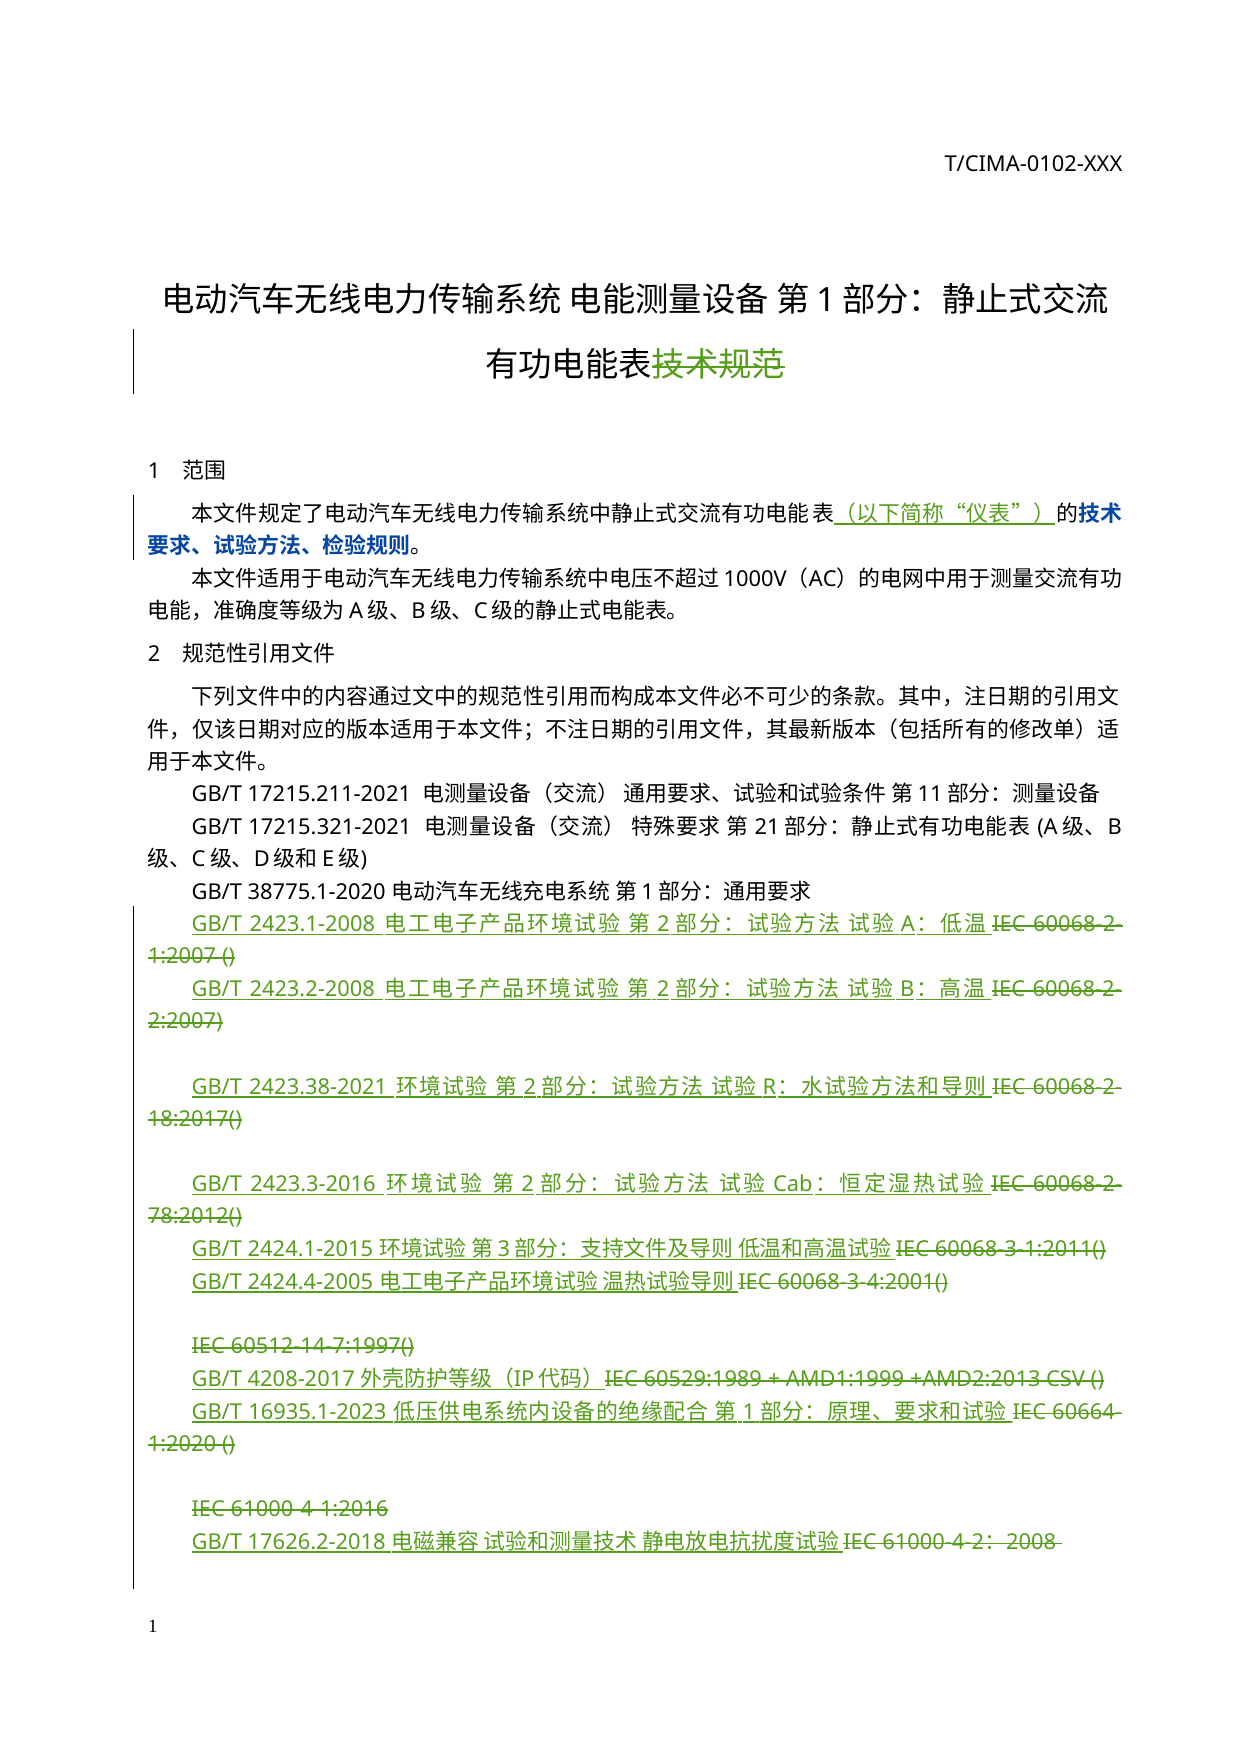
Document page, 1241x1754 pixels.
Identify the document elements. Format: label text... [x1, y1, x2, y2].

text 本文件适用于电动汽车无线电力传输系统中电压不超过1000V（AC）的电网中用于测量交流有功电能，准确度等级为A级、B级、C级的静止式电能表。 [148, 560, 1122, 625]
text 本文件规定了电动汽车无线电力传输系统中静止式交流有功电能表的技术要求、试验方法、检验规则。 [148, 495, 1122, 560]
text 范围 [148, 452, 1122, 485]
text GB/T 17215.321-2021 电测量设备（交流） 特殊要求 第21部分：静止式有功电能表 (A级、B级、C级、D级和E级) [148, 809, 1122, 874]
text 规范性引用文件 [148, 636, 1122, 668]
text 电动汽车无线电力传输系统 电能测量设备 第1部分：静止式交流有功电能表 [148, 264, 1122, 394]
text GB/T 17215.211-2021 电测量设备（交流） 通用要求、试验和试验条件 第11部分：测量设备 [148, 776, 1122, 809]
text GB/T 38775.1-2020 电动汽车无线充电系统 第1部分：通用要求 [148, 874, 1122, 906]
